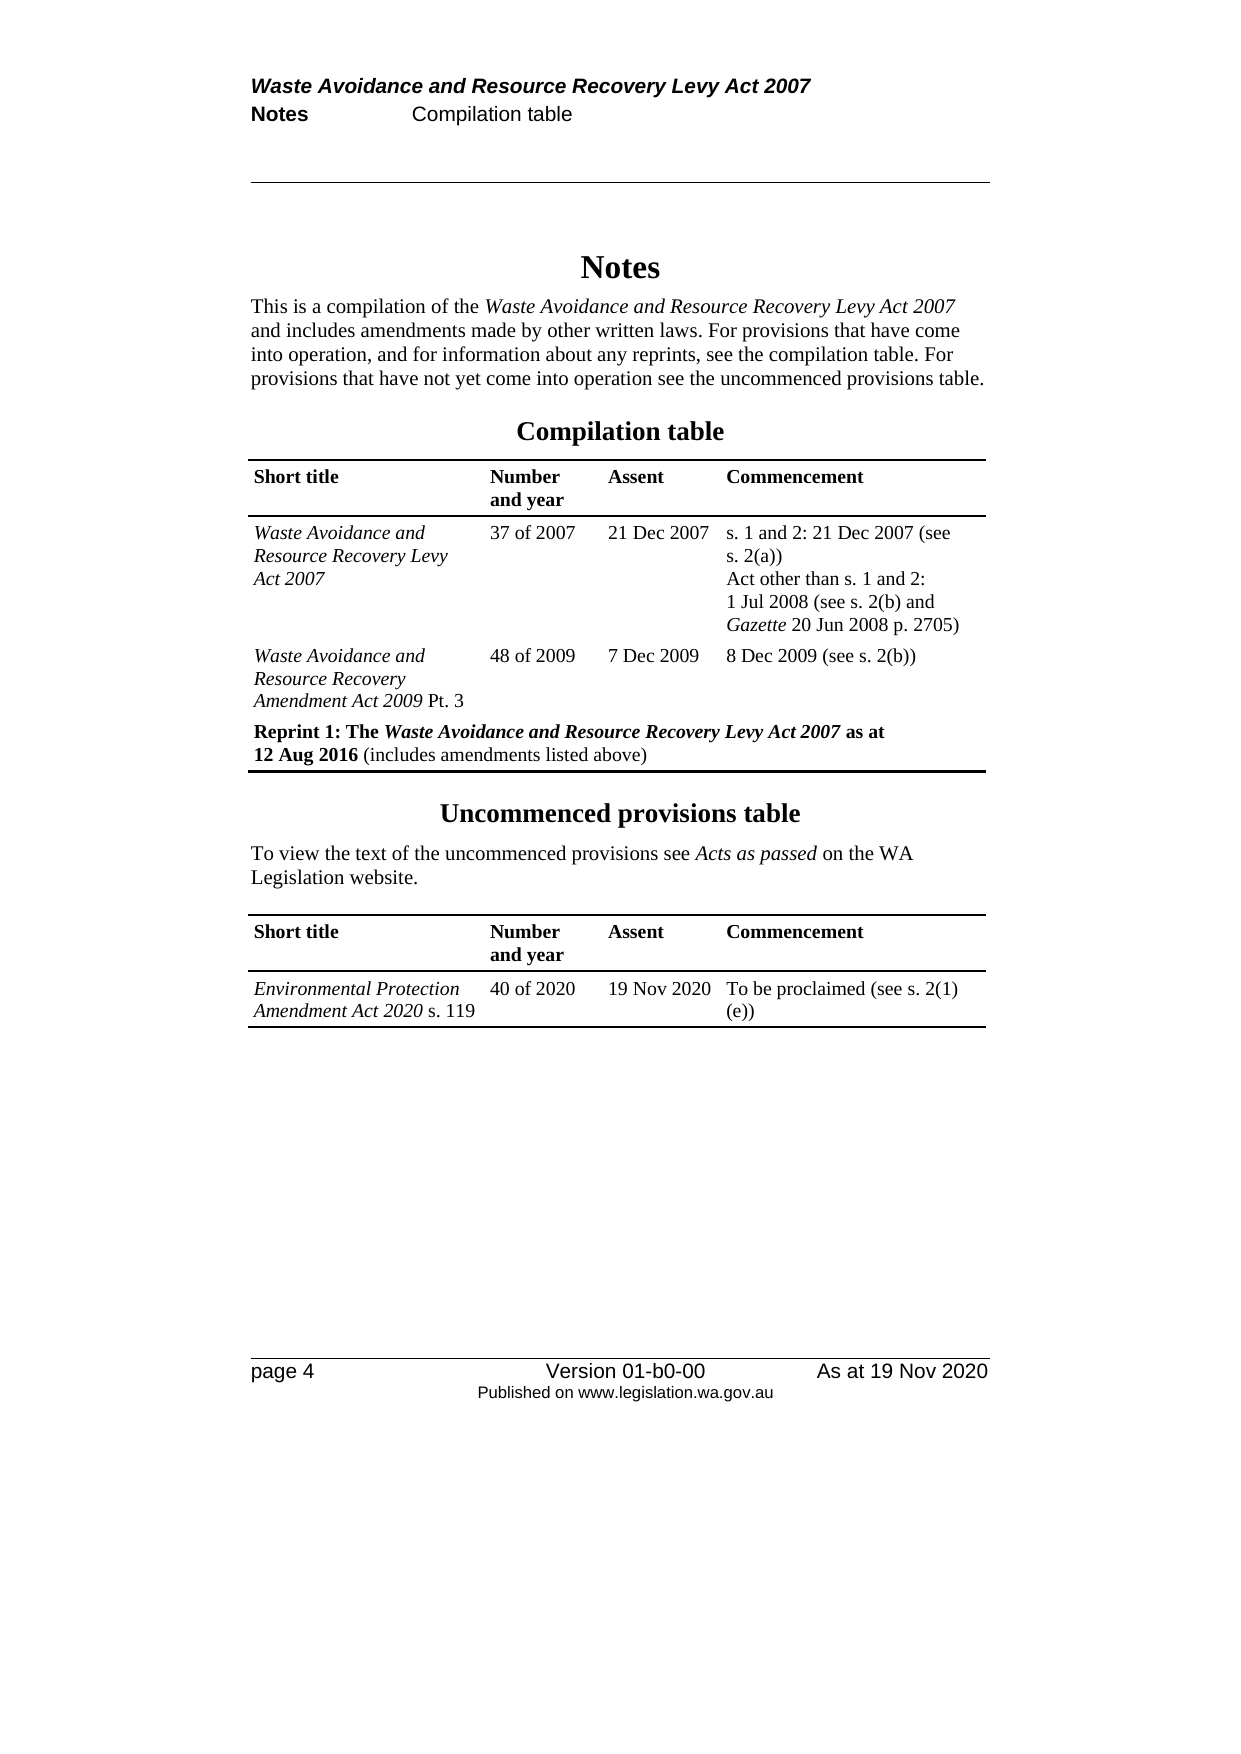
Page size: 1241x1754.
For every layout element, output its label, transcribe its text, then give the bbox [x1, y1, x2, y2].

table_cell 37 of 2007 [484, 517, 602, 639]
table_header Commencement [720, 916, 986, 970]
subtitle Uncommenced provisions table [251, 797, 990, 828]
table_header Short title [248, 916, 484, 970]
table_cell Reprint 1: The Waste Avoidance and Resource Recovery Levy Act 2007 as at 12 Aug 2016 (includes amendments listed above) [248, 716, 986, 770]
table_cell Waste Avoidance and Resource Recovery Amendment Act 2009 Pt. 3 [248, 640, 484, 716]
table_header Assent [602, 461, 720, 515]
table_cell To be proclaimed (see s. 2(1)(e)) [720, 972, 986, 1026]
text This is a compilation of the Waste Avoidance and Resource Recovery Levy Act 2007 and includes amendments made by other written laws. For provisions that have come into operation, and for information about any reprints, see the compilation table. For provisions that have not yet come into operation see the uncommenced provisions table. [251, 294, 990, 390]
table_cell Environmental Protection Amendment Act 2020 s. 119 [248, 972, 484, 1026]
table_header Number and year [484, 461, 602, 515]
text To view the text of the uncommenced provisions see Acts as passed on the WA Legislation website. [251, 841, 990, 889]
subtitle Compilation table [251, 415, 990, 447]
table_cell 8 Dec 2009 (see s. 2(b)) [720, 640, 986, 716]
table_cell 19 Nov 2020 [602, 972, 720, 1026]
table_header Short title [248, 461, 484, 515]
table_cell 48 of 2009 [484, 640, 602, 716]
table_header Commencement [720, 461, 986, 515]
table_header Assent [602, 916, 720, 970]
table_cell 21 Dec 2007 [602, 517, 720, 639]
table_header Number and year [484, 916, 602, 970]
subtitle Notes [251, 247, 990, 286]
table_cell Waste Avoidance and Resource Recovery Levy Act 2007 [248, 517, 484, 639]
table_cell s. 1 and 2: 21 Dec 2007 (see s. 2(a)) Act other than s. 1 and 2: 1 Jul 2008 (see s. 2(b) and Gazette 20 Jun 2008 p. 2705) [720, 517, 986, 639]
table_cell 40 of 2020 [484, 972, 602, 1026]
table_cell 7 Dec 2009 [602, 640, 720, 716]
